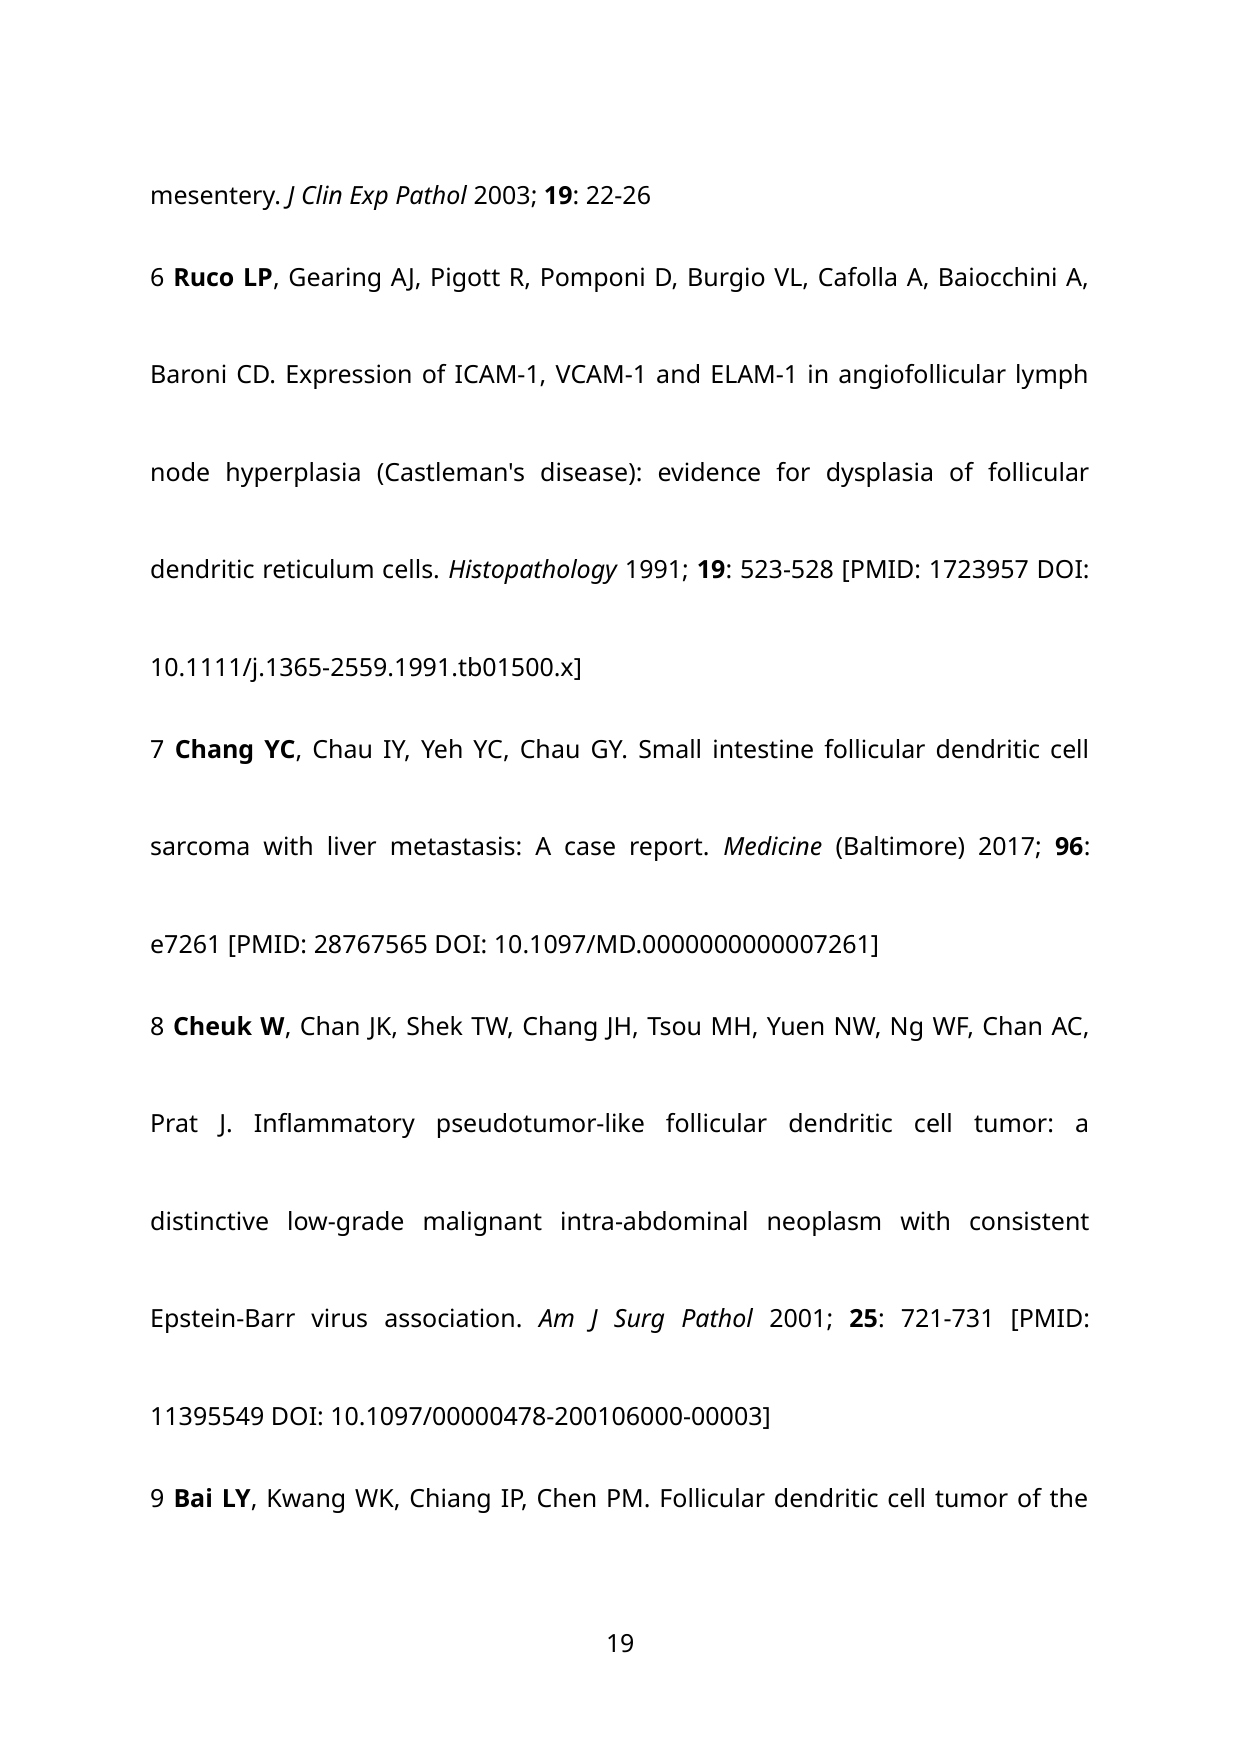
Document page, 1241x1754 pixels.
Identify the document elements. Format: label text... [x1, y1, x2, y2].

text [150, 1465, 1090, 1530]
text 8 Cheuk W, Chan JK, Shek TW, Chang JH, Tsou MH, Yuen NW, Ng WF, Chan AC, Prat J. Inflammatory pseudotumor-like follicular dendritic cell tumor: a distinctive low-grade malignant intra-abdominal neoplasm with consistent Epstein-Barr virus association. Am J Surg Pathol 2001; 25: 721-731 [PMID: 11395549 DOI: 10.1097/00000478-200106000-00003] [150, 993, 1090, 1448]
text 7 Chang YC, Chau IY, Yeh YC, Chau GY. Small intestine follicular dendritic cell sarcoma with liver metastasis: A case report. Medicine (Baltimore) 2017; 96: e7261 [PMID: 28767565 DOI: 10.1097/MD.0000000000007261] [150, 716, 1090, 976]
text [150, 162, 1090, 227]
text 6 Ruco LP, Gearing AJ, Pigott R, Pomponi D, Burgio VL, Cafolla A, Baiocchini A, Baroni CD. Expression of ICAM-1, VCAM-1 and ELAM-1 in angiofollicular lymph node hyperplasia (Castleman's disease): evidence for dysplasia of follicular dendritic reticulum cells. Histopathology 1991; 19: 523-528 [PMID: 1723957 DOI: 10.1111/j.1365-2559.1991.tb01500.x] [150, 244, 1090, 699]
